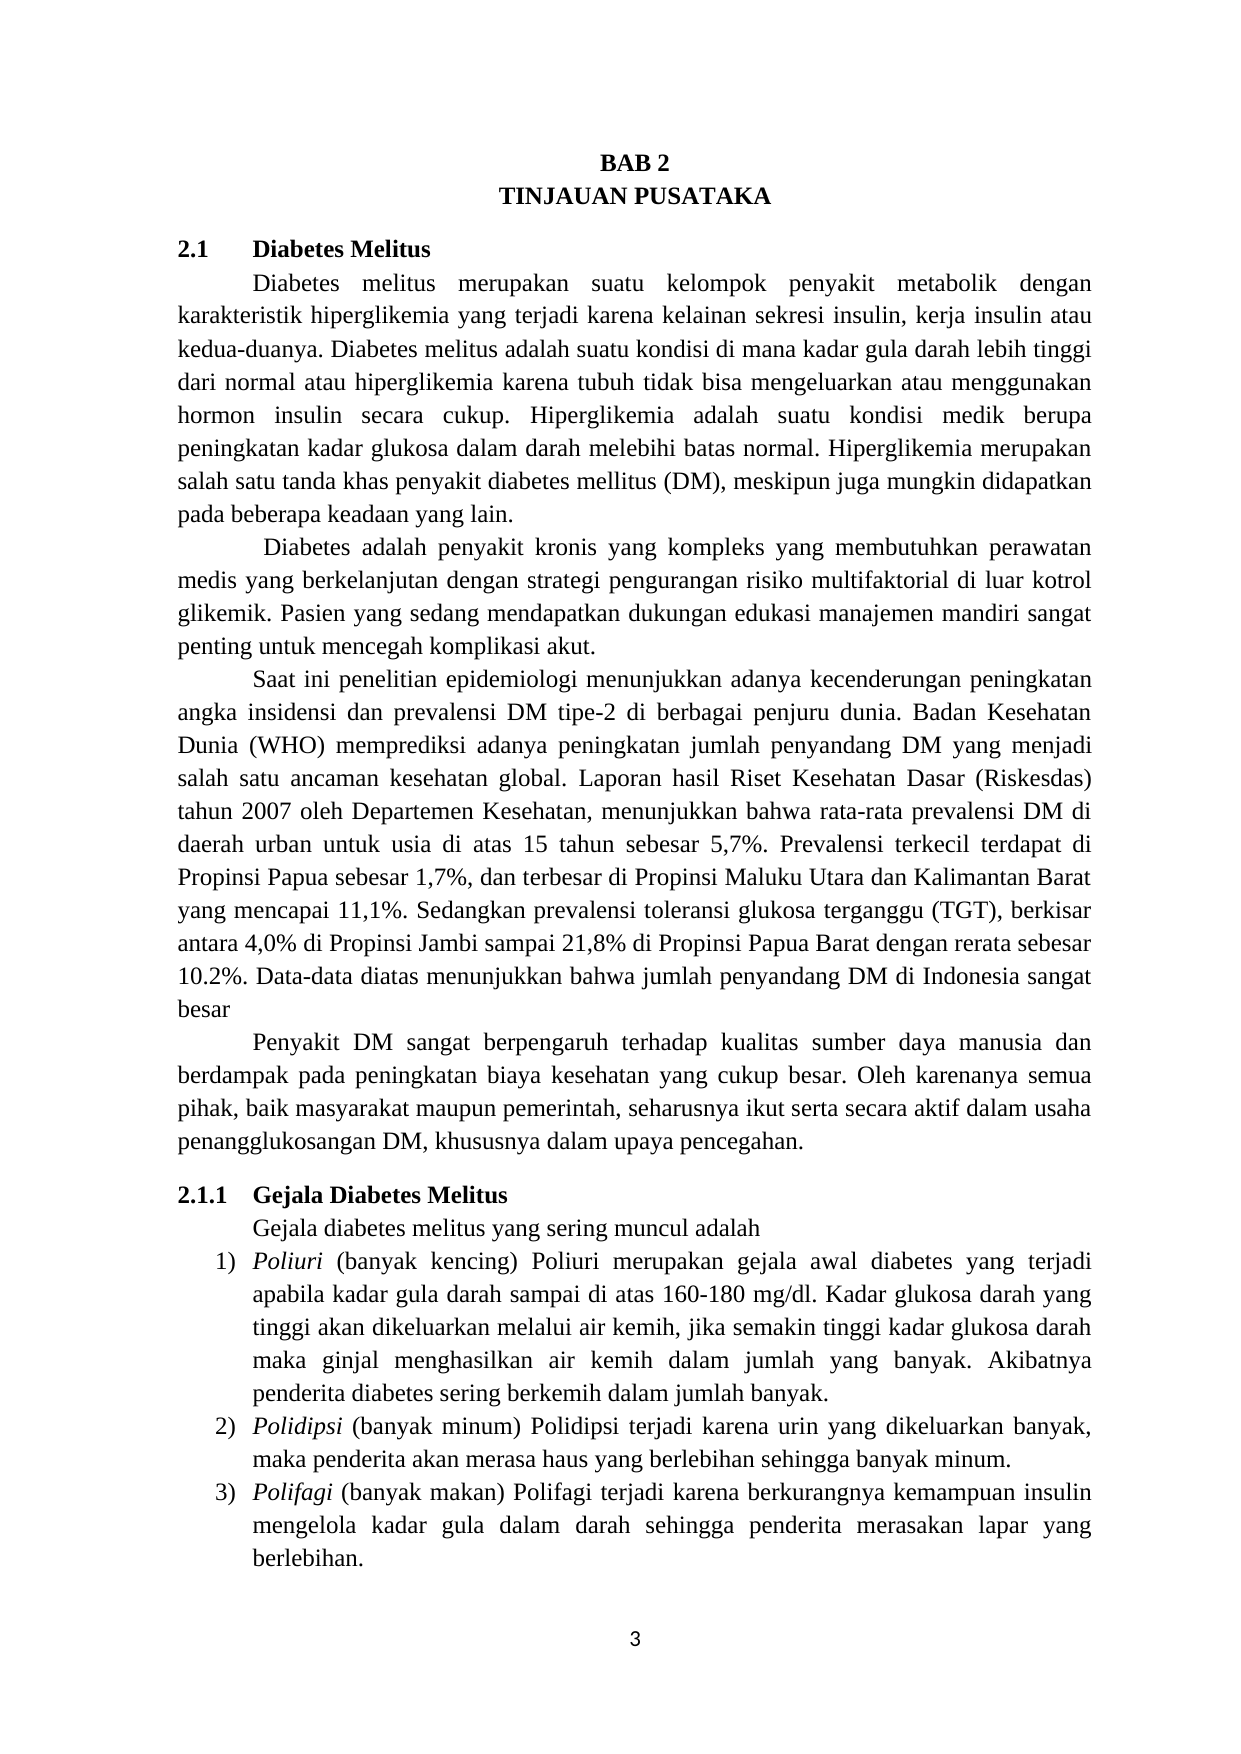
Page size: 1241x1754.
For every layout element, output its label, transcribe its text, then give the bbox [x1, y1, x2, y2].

text Diabetes melitus merupakan suatu kelompok penyakit metabolik dengan karakteristik hiperglikemia yang terjadi karena kelainan sekresi insulin, kerja insulin atau kedua-duanya. Diabetes melitus adalah suatu kondisi di mana kadar gula darah lebih tinggi dari normal atau hiperglikemia karena tubuh tidak bisa mengeluarkan atau menggunakan hormon insulin secara cukup. Hiperglikemia adalah suatu kondisi medik berupa peningkatan kadar glukosa dalam darah melebihi batas normal. Hiperglikemia merupakan salah satu tanda khas penyakit diabetes mellitus (DM), meskipun juga mungkin didapatkan pada beberapa keadaan yang lain. [177, 268, 1092, 527]
text Saat ini penelitian epidemiologi menunjukkan adanya kecenderungan peningkatan angka insidensi dan prevalensi DM tipe-2 di berbagai penjuru dunia. Badan Kesehatan Dunia (WHO) memprediksi adanya peningkatan jumlah penyandang DM yang menjadi salah satu ancaman kesehatan global. Laporan hasil Riset Kesehatan Dasar (Riskesdas) tahun 2007 oleh Departemen Kesehatan, menunjukkan bahwa rata-rata prevalensi DM di daerah urban untuk usia di atas 15 tahun sebesar 5,7%. Prevalensi terkecil terdapat di Propinsi Papua sebesar 1,7%, dan terbesar di Propinsi Maluku Utara dan Kalimantan Barat yang mencapai 11,1%. Sedangkan prevalensi toleransi glukosa terganggu (TGT), berkisar antara 4,0% di Propinsi Jambi sampai 21,8% di Propinsi Papua Barat dengan rerata sebesar 10.2%. Data-data diatas menunjukkan bahwa jumlah penyandang DM di Indonesia sangat besar [177, 664, 1092, 1023]
subtitle BAB 2 [177, 148, 1092, 176]
list Polidipsi (banyak minum) Polidipsi terjadi karena urin yang dikeluarkan banyak, maka penderita akan merasa haus yang berlebihan sehingga banyak minum. [215, 1411, 1092, 1473]
subtitle 2.1 Diabetes Melitus [177, 234, 1092, 263]
text Diabetes adalah penyakit kronis yang kompleks yang membutuhkan perawatan medis yang berkelanjutan dengan strategi pengurangan risiko multifaktorial di luar kotrol glikemik. Pasien yang sedang mendapatkan dukungan edukasi manajemen mandiri sangat penting untuk mencegah komplikasi akut. [177, 532, 1092, 659]
list Polifagi (banyak makan) Polifagi terjadi karena berkurangnya kemampuan insulin mengelola kadar gula dalam darah sehingga penderita merasakan lapar yang berlebihan. [215, 1477, 1092, 1572]
text Penyakit DM sangat berpengaruh terhadap kualitas sumber daya manusia dan berdampak pada peningkatan biaya kesehatan yang cukup besar. Oleh karenanya semua pihak, baik masyarakat maupun pemerintah, seharusnya ikut serta secara aktif dalam usaha penangglukosangan DM, khususnya dalam upaya pencegahan. [177, 1027, 1092, 1155]
text TINJAUAN PUSATAKA [177, 181, 1092, 209]
list Poliuri (banyak kencing) Poliuri merupakan gejala awal diabetes yang terjadi apabila kadar gula darah sampai di atas 160-180 mg/dl. Kadar glukosa darah yang tinggi akan dikeluarkan melalui air kemih, jika semakin tinggi kadar glukosa darah maka ginjal menghasilkan air kemih dalam jumlah yang banyak. Akibatnya penderita diabetes sering berkemih dalam jumlah banyak. [215, 1246, 1092, 1407]
text Gejala diabetes melitus yang sering muncul adalah [177, 1213, 1092, 1242]
subtitle 2.1.1 Gejala Diabetes Melitus [177, 1180, 1092, 1209]
